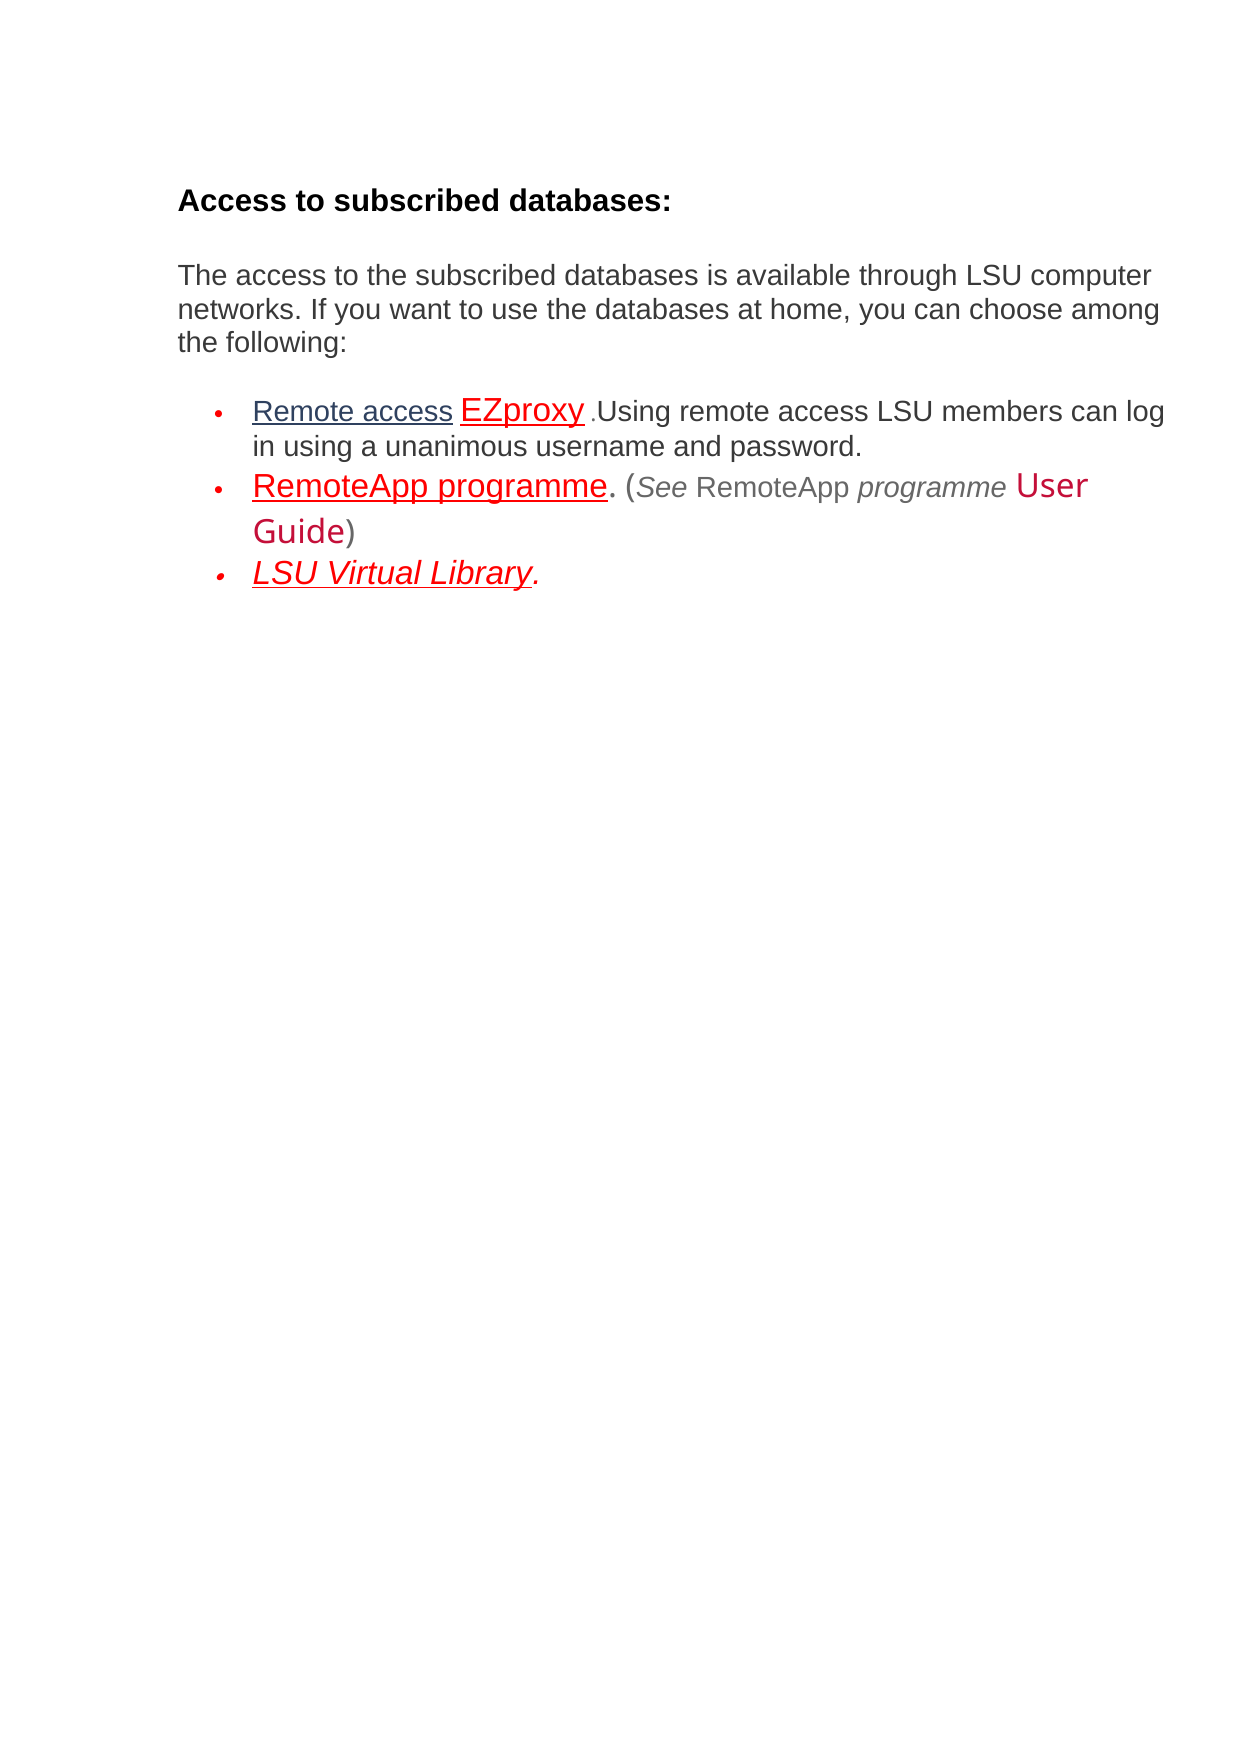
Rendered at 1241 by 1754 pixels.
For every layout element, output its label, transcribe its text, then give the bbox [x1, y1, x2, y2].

list RemoteApp programme. (See RemoteApp programme User Guide) [215, 462, 1181, 553]
text The access to the subscribed databases is available through LSU computer networks. If you want to use the databases at home, you can choose among the following: [177, 258, 1181, 359]
list Remote access EZproxy .Using remote access LSU members can log in using a unanimous username and password. [215, 390, 1181, 462]
list LSU Virtual Library. [215, 553, 1181, 592]
text Access to subscribed databases: [177, 177, 1181, 218]
